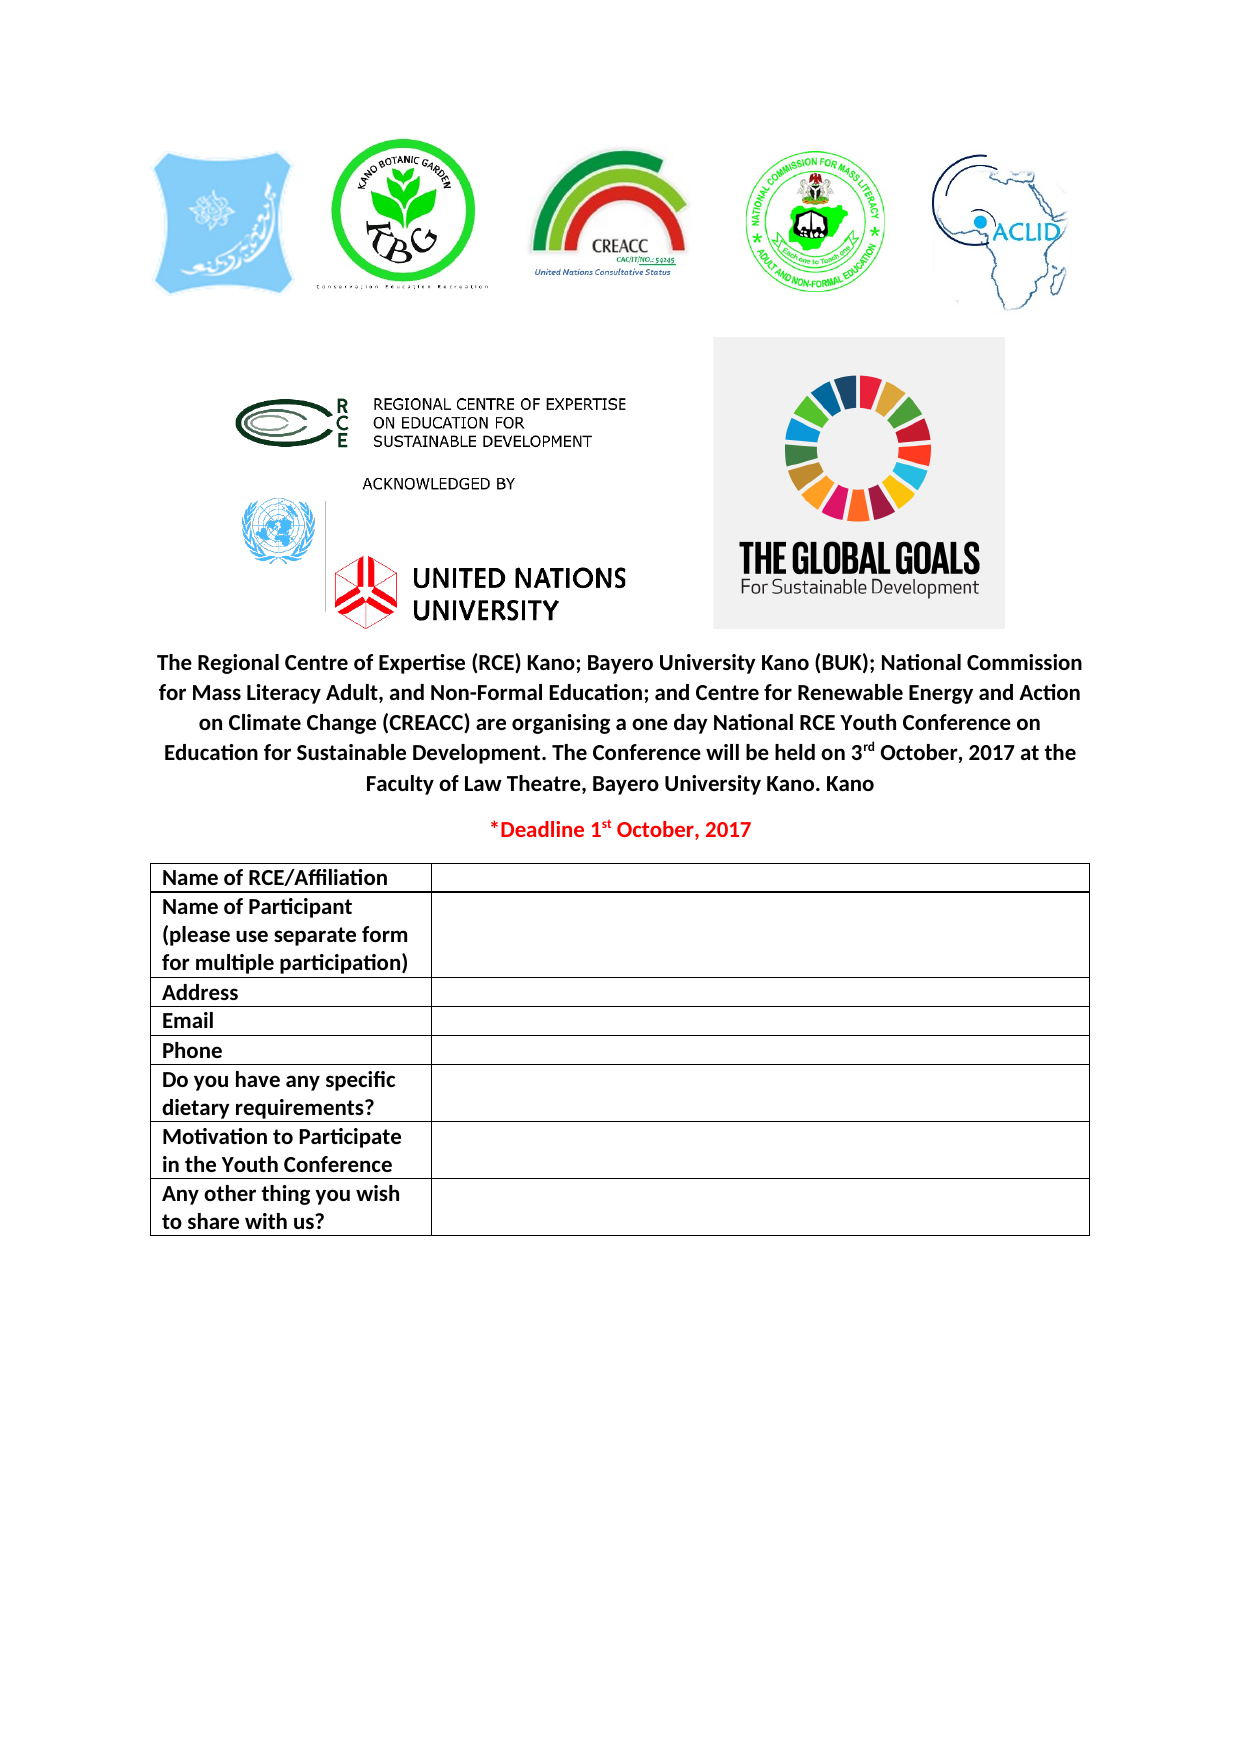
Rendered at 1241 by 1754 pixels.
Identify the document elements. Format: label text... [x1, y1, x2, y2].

table_cell Do you have any specific dietary requirements? [151, 1065, 431, 1121]
picture [312, 116, 885, 299]
table_cell [432, 1007, 1089, 1035]
text *Deadline 1st October, 2017 [150, 816, 1090, 843]
table_cell [432, 893, 1089, 977]
text The Regional Centre of Expertise (RCE) Kano; Bayero University Kano (BUK); National Commission for Mass Literacy Adult, and Non-Formal Education; and Centre for Renewable Energy and Action on Climate Change (CREACC) are organising a one day National RCE Youth Conference on Education for Sustainable Development. The Conference will be held on 3rd October, 2017 at the Faculty of Law Theatre, Bayero University Kano. Kano [150, 648, 1090, 797]
table_cell [432, 1065, 1089, 1121]
picture [235, 398, 626, 629]
table_cell [432, 1122, 1089, 1178]
picture [713, 337, 1005, 629]
table_cell Phone [151, 1036, 431, 1064]
picture [150, 151, 295, 296]
table_header [432, 864, 1089, 891]
table_cell Any other thing you wish to share with us? [151, 1179, 431, 1235]
table_cell [432, 1036, 1089, 1064]
table_header Name of RCE/Affiliation [151, 864, 431, 891]
table_cell [432, 978, 1089, 1006]
table_cell Address [151, 978, 431, 1006]
picture [926, 150, 1108, 320]
table_cell Email [151, 1007, 431, 1035]
table_cell Name of Participant (please use separate form for multiple participation) [151, 893, 431, 977]
table_cell Motivation to Participate in the Youth Conference [151, 1122, 431, 1178]
table_cell [432, 1179, 1089, 1235]
